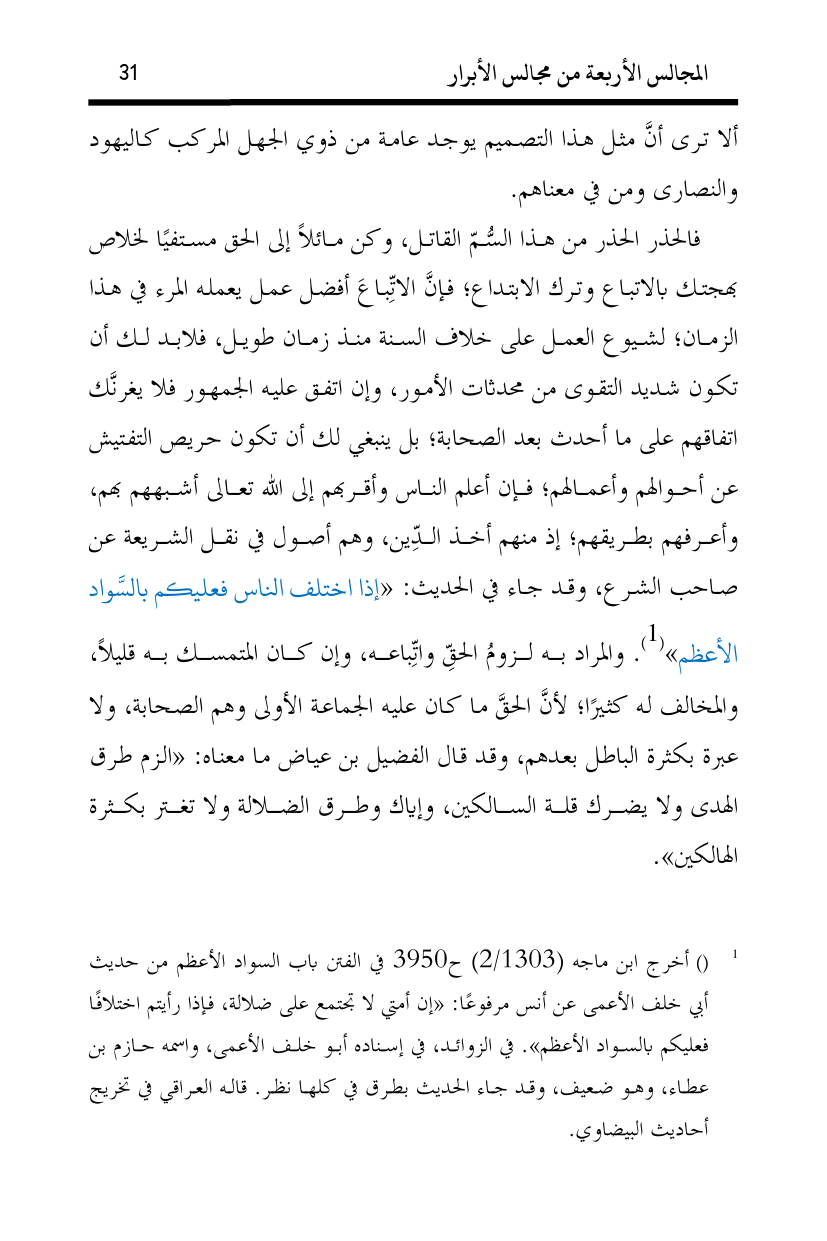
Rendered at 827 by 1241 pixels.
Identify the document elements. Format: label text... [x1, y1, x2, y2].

text فالحذر الحذر من هذا السُّمّ القاتل، وكن مائلاً إلى الحق مستفيًا لخلاص بهجتك بالاتباع وترك الابتداع؛ فإنَّ الاتِّباعَ أفضل عمل يعمله المرء في هذا الزمان؛ لشيوع العمل على خلاف السنة منذ زمان طويل، فلابد لك أن تكون شديد التقوى من محدثات الأمور، وإن اتفق عليه الجمهور فلا يغرنَّك اتفاقهم على ما أحدث بعد الصحابة؛ بل ينبغي لك أن تكون حريص التفتيش عن أحوالهم وأعمالهم؛ فإن أعلم الناس وأقربهم إلى الله تعالى أشبههم بهم، وأعرفهم بطريقهم؛ إذ منهم أخذ الدِّين، وهم أصول في نقل الشريعة عن صاحب الشرع، وقد جاء في الحديث: «إذا اختلف الناس فعليكم بالسَّواد الأعظم»(). والمراد به لزومُ الحقِّ واتِّباعه، وإن كان المتمسك به قليلاً، والمخالف له كثيرًا؛ لأنَّ الحقَّ ما كان عليه الجماعة الأولى وهم الصحابة، ولا عبرة بكثرة الباطل بعدهم، وقد قال الفضيل بن عياض ما معناه: «الزم طرق الهدى ولا يضرك قلة السالكين، وإياك وطرق الضلالة ولا تغتر بكثرة الهالكين». [89, 215, 738, 882]
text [89, 115, 738, 215]
